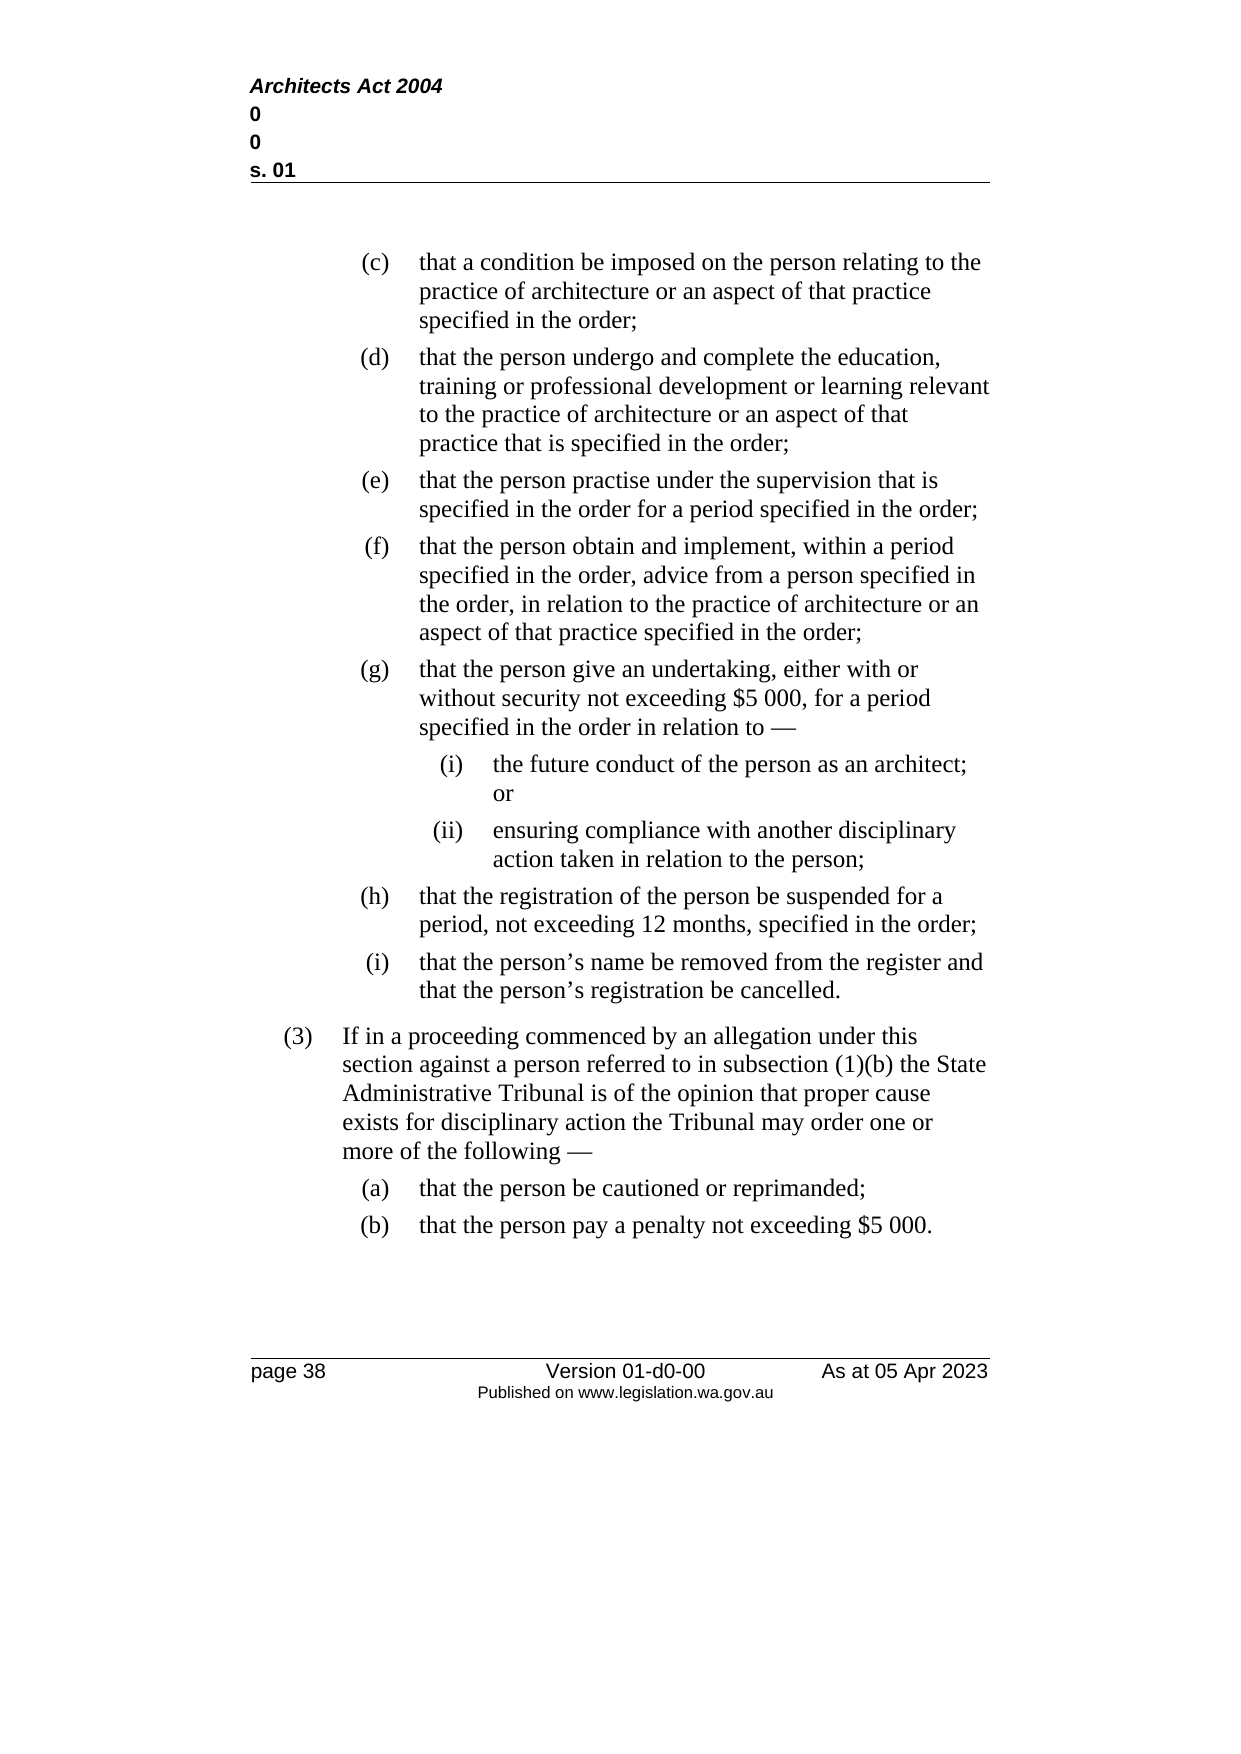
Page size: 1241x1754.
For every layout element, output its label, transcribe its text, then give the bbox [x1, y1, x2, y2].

text (i) that the person’s name be removed from the register and that the person’s registration be cancelled. [251, 947, 990, 1004]
text (e) that the person practise under the supervision that is specified in the order for a period specified in the order; [251, 465, 990, 523]
text (h) that the registration of the person be suspended for a period, not exceeding 12 months, specified in the order; [251, 881, 990, 938]
text (3) If in a proceeding commenced by an allegation under this section against a person referred to in subsection (1)(b) the State Administrative Tribunal is of the opinion that proper cause exists for disciplinary action the Tribunal may order one or more of the following — [251, 1021, 990, 1164]
text (ii) ensuring compliance with another disciplinary action taken in relation to the person; [251, 815, 990, 872]
text (b) that the person pay a penalty not exceeding $5 000. [251, 1210, 990, 1239]
text (g) that the person give an undertaking, either with or without security not exceeding $5 000, for a period specified in the order in relation to — [251, 654, 990, 741]
text (d) that the person undergo and complete the education, training or professional development or learning relevant to the practice of architecture or an aspect of that practice that is specified in the order; [251, 342, 990, 457]
text (i) the future conduct of the person as an architect; or [251, 749, 990, 807]
text (c) that a condition be imposed on the person relating to the practice of architecture or an aspect of that practice specified in the order; [251, 247, 990, 334]
text (a) that the person be cautioned or reprimanded; [251, 1173, 990, 1202]
text (f) that the person obtain and implement, within a period specified in the order, advice from a person specified in the order, in relation to the practice of architecture or an aspect of that practice specified in the order; [251, 531, 990, 646]
